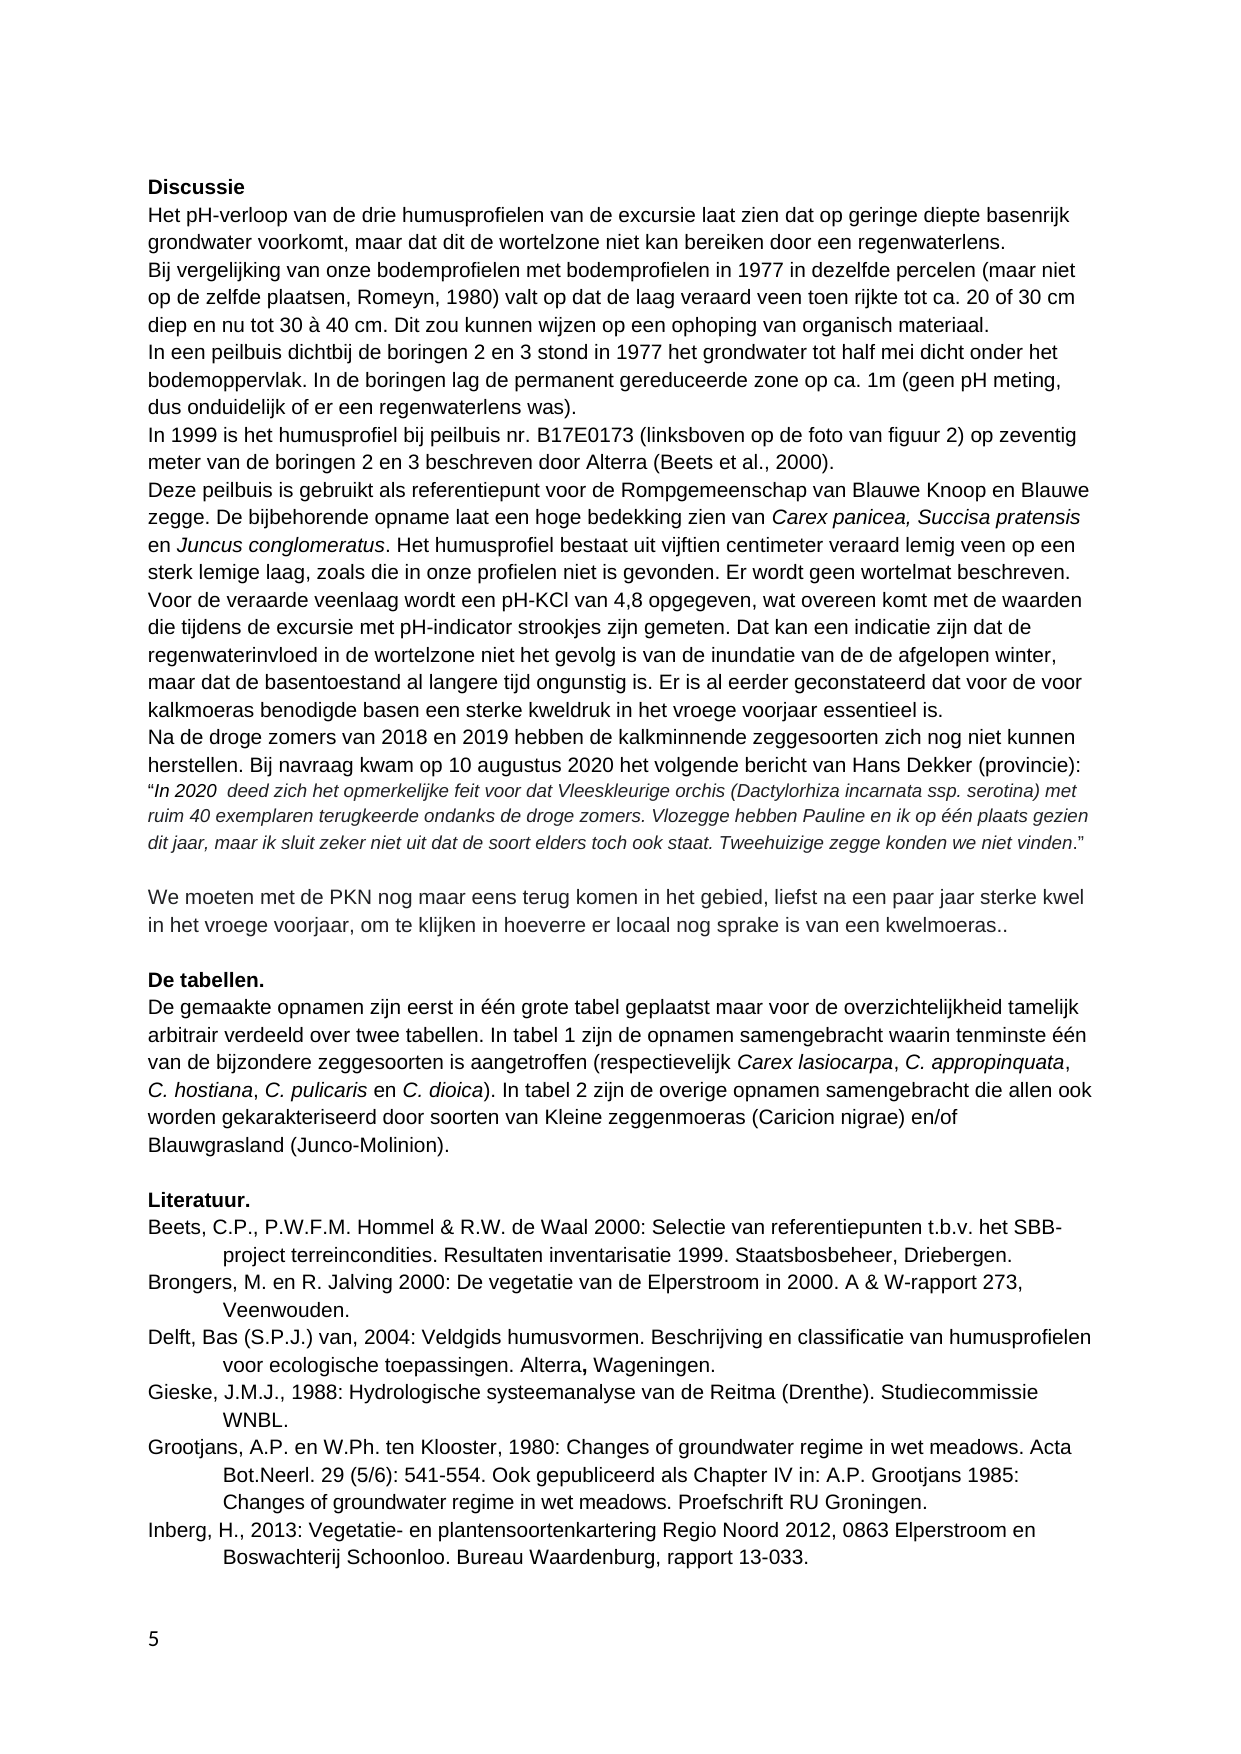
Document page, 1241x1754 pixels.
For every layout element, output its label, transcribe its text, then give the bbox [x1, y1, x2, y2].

text Bij vergelijking van onze bodemprofielen met bodemprofielen in 1977 in dezelfde percelen (maar niet op de zelfde plaatsen, Romeyn, 1980) valt op dat de laag veraard veen toen rijkte tot ca. 20 of 30 cm diep en nu tot 30 à 40 cm. Dit zou kunnen wijzen op een ophoping van organisch materiaal. [148, 258, 1093, 337]
text Literatuur. [148, 1187, 1093, 1211]
text De tabellen. [148, 967, 1093, 991]
text Grootjans, A.P. en W.Ph. ten Klooster, 1980: Changes of groundwater regime in wet meadows. Acta Bot.Neerl. 29 (5/6): 541-554. Ook gepubliceerd als Chapter IV in: A.P. Grootjans 1985: Changes of groundwater regime in wet meadows. Proefschrift RU Groningen. [148, 1435, 1093, 1514]
text In 1999 is het humusprofiel bij peilbuis nr. B17E0173 (linksboven op de foto van figuur 2) op zeventig meter van de boringen 2 en 3 beschreven door Alterra (Beets et al., 2000). [148, 423, 1093, 474]
text De gemaakte opnamen zijn eerst in één grote tabel geplaatst maar voor de overzichtelijkheid tamelijk arbitrair verdeeld over twee tabellen. In tabel 1 zijn de opnamen samengebracht waarin tenminste één van de bijzondere zeggesoorten is aangetroffen (respectievelijk Carex lasiocarpa, C. appropinquata, C. hostiana, C. pulicaris en C. dioica). In tabel 2 zijn de overige opnamen samengebracht die allen ook worden gekarakteriseerd door soorten van Kleine zeggenmoeras (Caricion nigrae) en/of Blauwgrasland (Junco-Molinion). [148, 995, 1093, 1156]
text Gieske, J.M.J., 1988: Hydrologische systeemanalyse van de Reitma (Drenthe). Studiecommissie WNBL. [148, 1380, 1093, 1431]
text Beets, C.P., P.W.F.M. Hommel & R.W. de Waal 2000: Selectie van referentiepunten t.b.v. het SBB-project terreincondities. Resultaten inventarisatie 1999. Staatsbosbeheer, Driebergen. [148, 1215, 1093, 1266]
text Inberg, H., 2013: Vegetatie- en plantensoortenkartering Regio Noord 2012, 0863 Elperstroom en Boswachterij Schoonloo. Bureau Waardenburg, rapport 13-033. [148, 1517, 1093, 1569]
text Brongers, M. en R. Jalving 2000: De vegetatie van de Elperstroom in 2000. A & W-rapport 273, Veenwouden. [148, 1270, 1093, 1321]
text Deze peilbuis is gebruikt als referentiepunt voor de Rompgemeenschap van Blauwe Knoop en Blauwe zegge. De bijbehorende opname laat een hoge bedekking zien van Carex panicea, Succisa pratensis en Juncus conglomeratus. Het humusprofiel bestaat uit vijftien centimeter veraard lemig veen op een sterk lemige laag, zoals die in onze profielen niet is gevonden. Er wordt geen wortelmat beschreven. Voor de veraarde veenlaag wordt een pH-KCl van 4,8 opgegeven, wat overeen komt met de waarden die tijdens de excursie met pH-indicator strookjes zijn gemeten. Dat kan een indicatie zijn dat de regenwaterinvloed in de wortelzone niet het gevolg is van de inundatie van de de afgelopen winter, maar dat de basentoestand al langere tijd ongunstig is. Er is al eerder geconstateerd dat voor de voor kalkmoeras benodigde basen een sterke kweldruk in het vroege voorjaar essentieel is. [148, 478, 1093, 722]
text Na de droge zomers van 2018 en 2019 hebben de kalkminnende zeggesoorten zich nog niet kunnen herstellen. Bij navraag kwam op 10 augustus 2020 het volgende bericht van Hans Dekker (provincie): [148, 725, 1093, 777]
text “In 2020 deed zich het opmerkelijke feit voor dat Vleeskleurige orchis (Dactylorhiza incarnata ssp. serotina) met ruim 40 exemplaren terugkeerde ondanks de droge zomers. Vlozegge hebben Pauline en ik op één plaats gezien dit jaar, maar ik sluit zeker niet uit dat de soort elders toch ook staat. Tweehuizige zegge konden we niet vinden.” [148, 780, 1093, 854]
text Discussie [148, 175, 1093, 199]
text Het pH-verloop van de drie humusprofielen van de excursie laat zien dat op geringe diepte basenrijk grondwater voorkomt, maar dat dit de wortelzone niet kan bereiken door een regenwaterlens. [148, 203, 1093, 254]
text Delft, Bas (S.P.J.) van, 2004: Veldgids humusvormen. Beschrijving en classificatie van humusprofielen voor ecologische toepassingen. Alterra, Wageningen. [148, 1325, 1093, 1376]
text We moeten met de PKN nog maar eens terug komen in het gebied, liefst na een paar jaar sterke kwel in het vroege voorjaar, om te klijken in hoeverre er locaal nog sprake is van een kwelmoeras.. [148, 885, 1093, 936]
text In een peilbuis dichtbij de boringen 2 en 3 stond in 1977 het grondwater tot half mei dicht onder het bodemoppervlak. In de boringen lag de permanent gereduceerde zone op ca. 1m (geen pH meting, dus onduidelijk of er een regenwaterlens was). [148, 340, 1093, 419]
